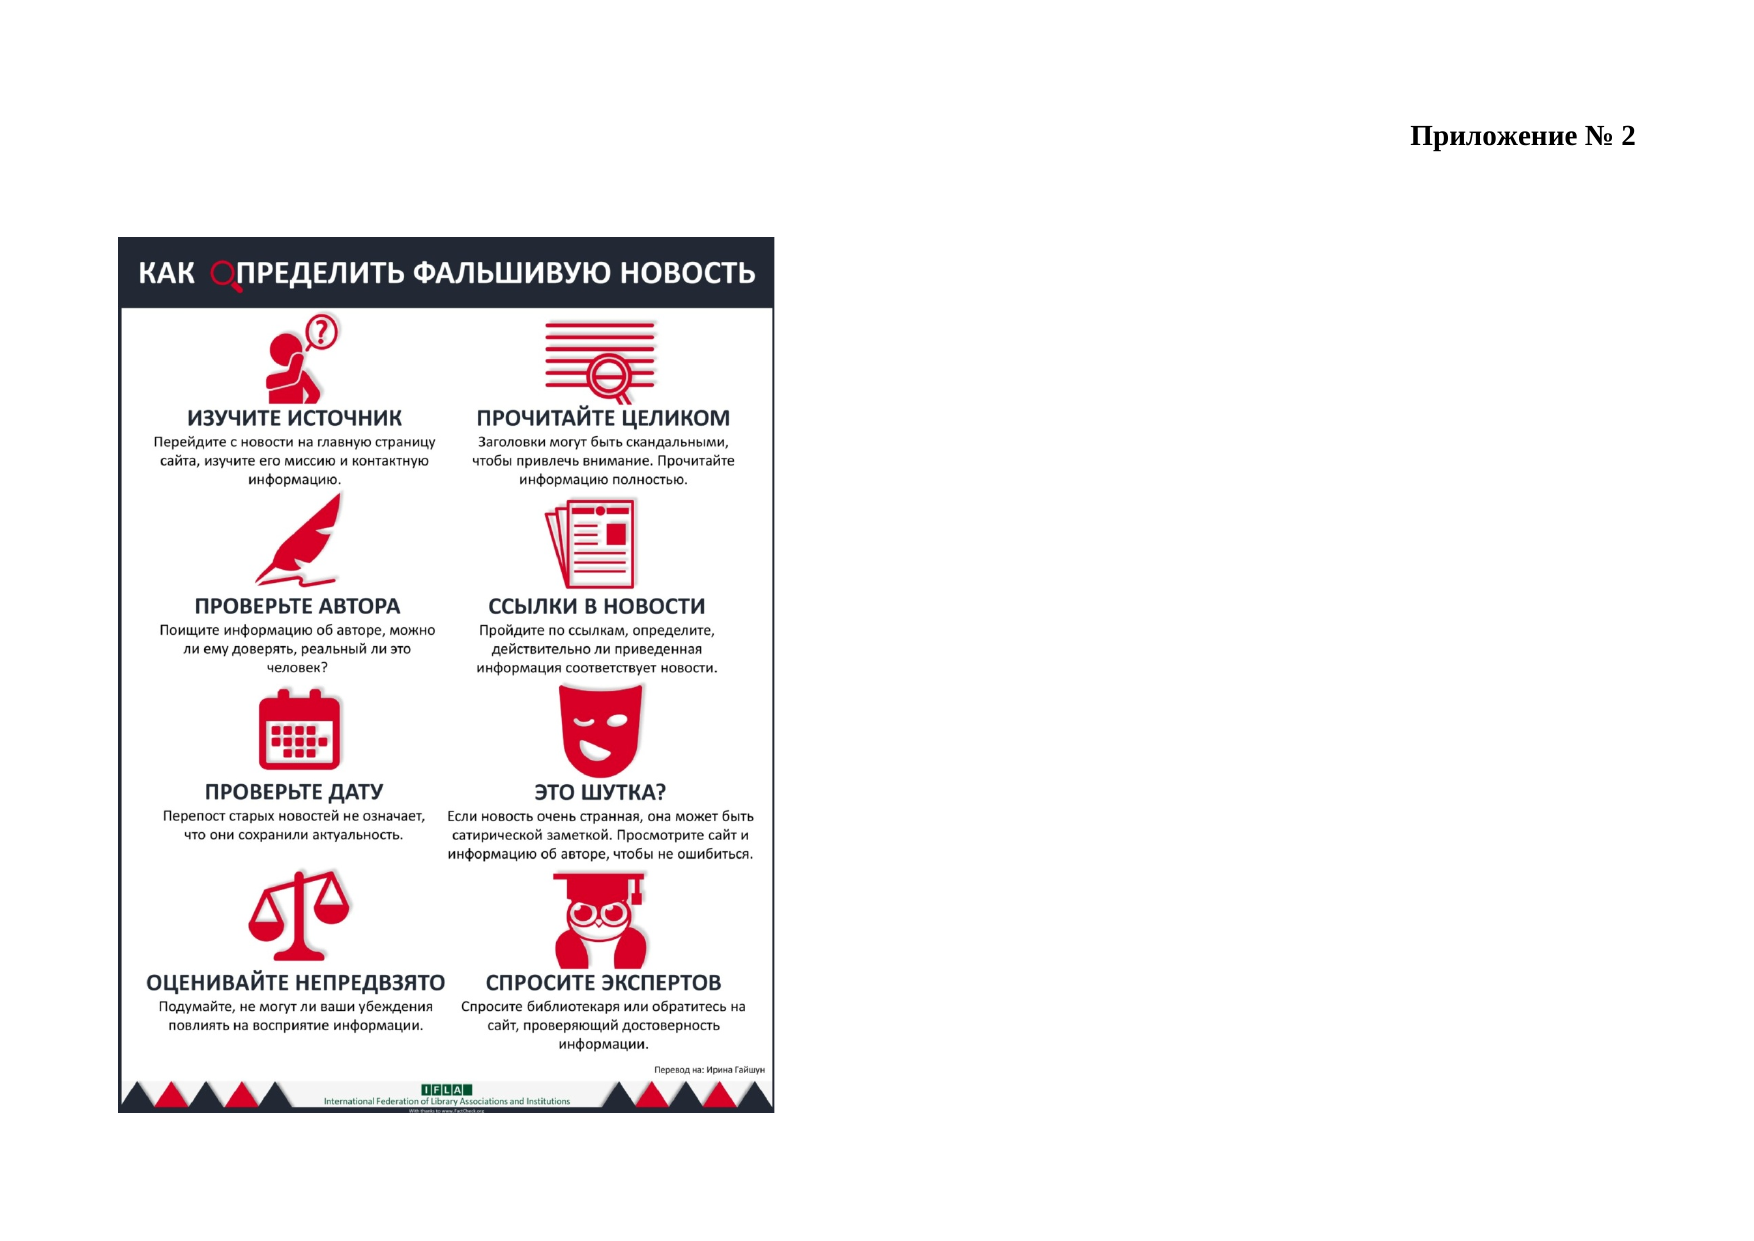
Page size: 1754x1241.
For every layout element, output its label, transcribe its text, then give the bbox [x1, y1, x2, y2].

picture [118, 237, 775, 1113]
text Приложение № 2 [118, 118, 1636, 152]
